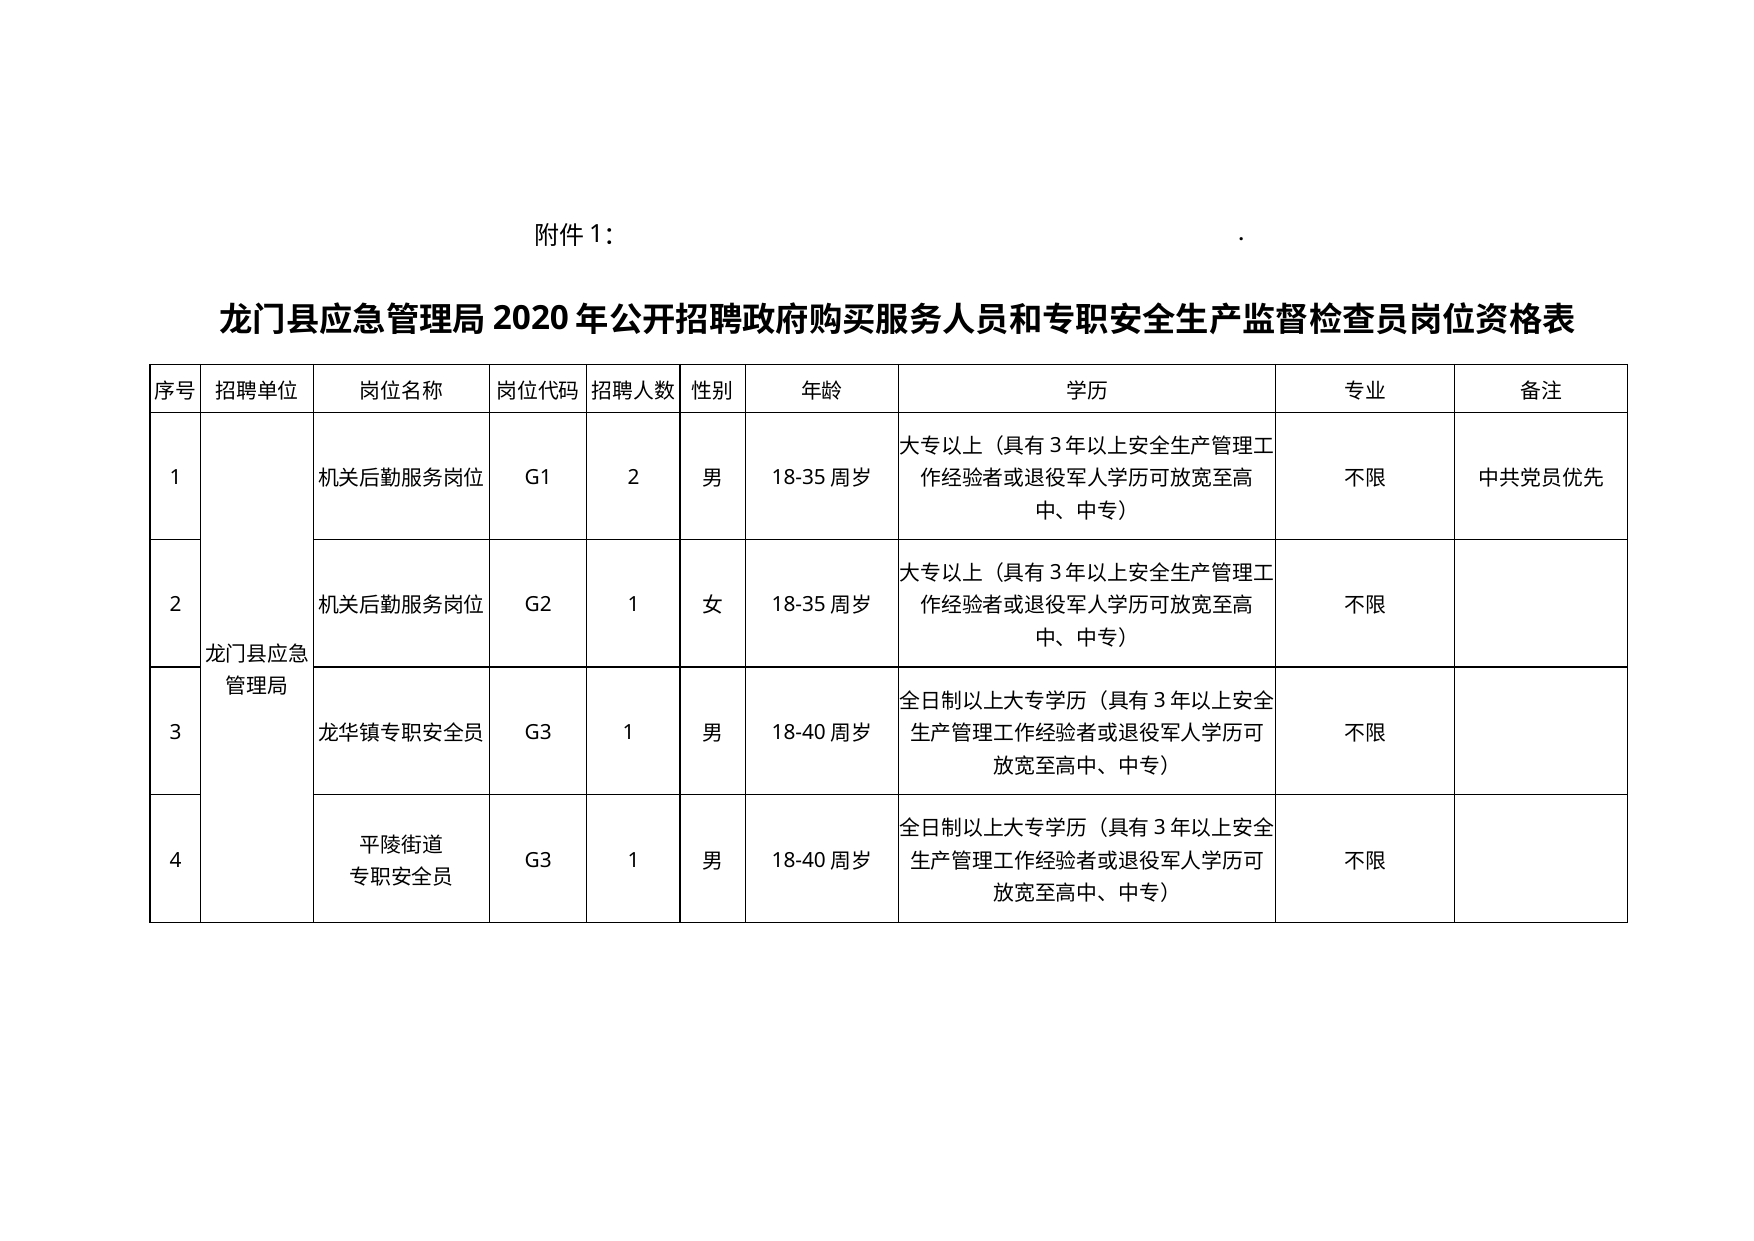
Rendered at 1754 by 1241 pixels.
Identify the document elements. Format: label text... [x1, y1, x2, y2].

table_cell 18-35周岁 [746, 540, 898, 666]
table_cell 序号 [151, 365, 200, 412]
table_cell 机关后勤服务岗位 [314, 413, 489, 539]
table_cell 学历 [899, 365, 1275, 412]
table_cell 年龄 [746, 365, 898, 412]
table_cell 3 [151, 668, 200, 794]
table_cell 招聘人数 [587, 365, 679, 412]
table_cell [1455, 540, 1627, 666]
table_cell 不限 [1276, 668, 1454, 794]
table_cell 专业 [1276, 365, 1454, 412]
table_cell 备注 [1455, 365, 1627, 412]
table_cell 机关后勤服务岗位 [314, 540, 489, 666]
table_cell 18-40周岁 [746, 668, 898, 794]
table_cell 1 [587, 540, 679, 666]
table_cell G3 [490, 795, 586, 922]
table_cell 1 [587, 795, 679, 922]
table_cell 2 [587, 413, 679, 539]
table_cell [899, 795, 1275, 922]
table_cell 18-40周岁 [746, 795, 898, 922]
table_cell 平陵街道 专职安全员 [314, 795, 489, 922]
table_cell 1 [587, 668, 679, 794]
table_cell 4 [151, 795, 200, 922]
table_cell [1455, 668, 1627, 794]
table_cell 1 [151, 413, 200, 539]
table_cell 女 [681, 540, 745, 666]
table_cell 全日制以上大专学历（具有3年以上安全生产管理工作经验者或退役军人学历可放宽至高中、中专） [899, 668, 1275, 794]
table_cell 大专以上（具有3年以上安全生产管理工作经验者或退役军人学历可放宽至高中、中专） [899, 540, 1275, 666]
table_cell 性别 [681, 365, 745, 412]
table_cell 大专以上（具有3年以上安全生产管理工作经验者或退役军人学历可放宽至高中、中专） [899, 413, 1275, 539]
table_cell 中共党员优先 [1455, 413, 1627, 539]
table_cell 不限 [1276, 540, 1454, 666]
table_cell 龙门县应急管理局 [201, 413, 313, 922]
table_cell 男 [681, 795, 745, 922]
table_cell 不限 [1276, 795, 1454, 922]
table_cell 18-35周岁 [746, 413, 898, 539]
table_cell 男 [681, 413, 745, 539]
table_cell [1455, 795, 1627, 922]
table_header 附件1： . [150, 198, 1627, 267]
table_cell 2 [151, 540, 200, 666]
table_cell G3 [490, 668, 586, 794]
table_cell 男 [681, 668, 745, 794]
table_cell 龙华镇专职安全员 [314, 668, 489, 794]
table_cell 岗位名称 [314, 365, 489, 412]
table_cell 龙门县应急管理局2020年公开招聘政府购买服务人员和专职安全生产监督检查员岗位资格表 [150, 268, 1627, 364]
table_cell 不限 [1276, 413, 1454, 539]
table_cell G2 [490, 540, 586, 666]
table_cell 岗位代码 [490, 365, 586, 412]
table_cell G1 [490, 413, 586, 539]
table_cell 招聘单位 [201, 365, 313, 412]
